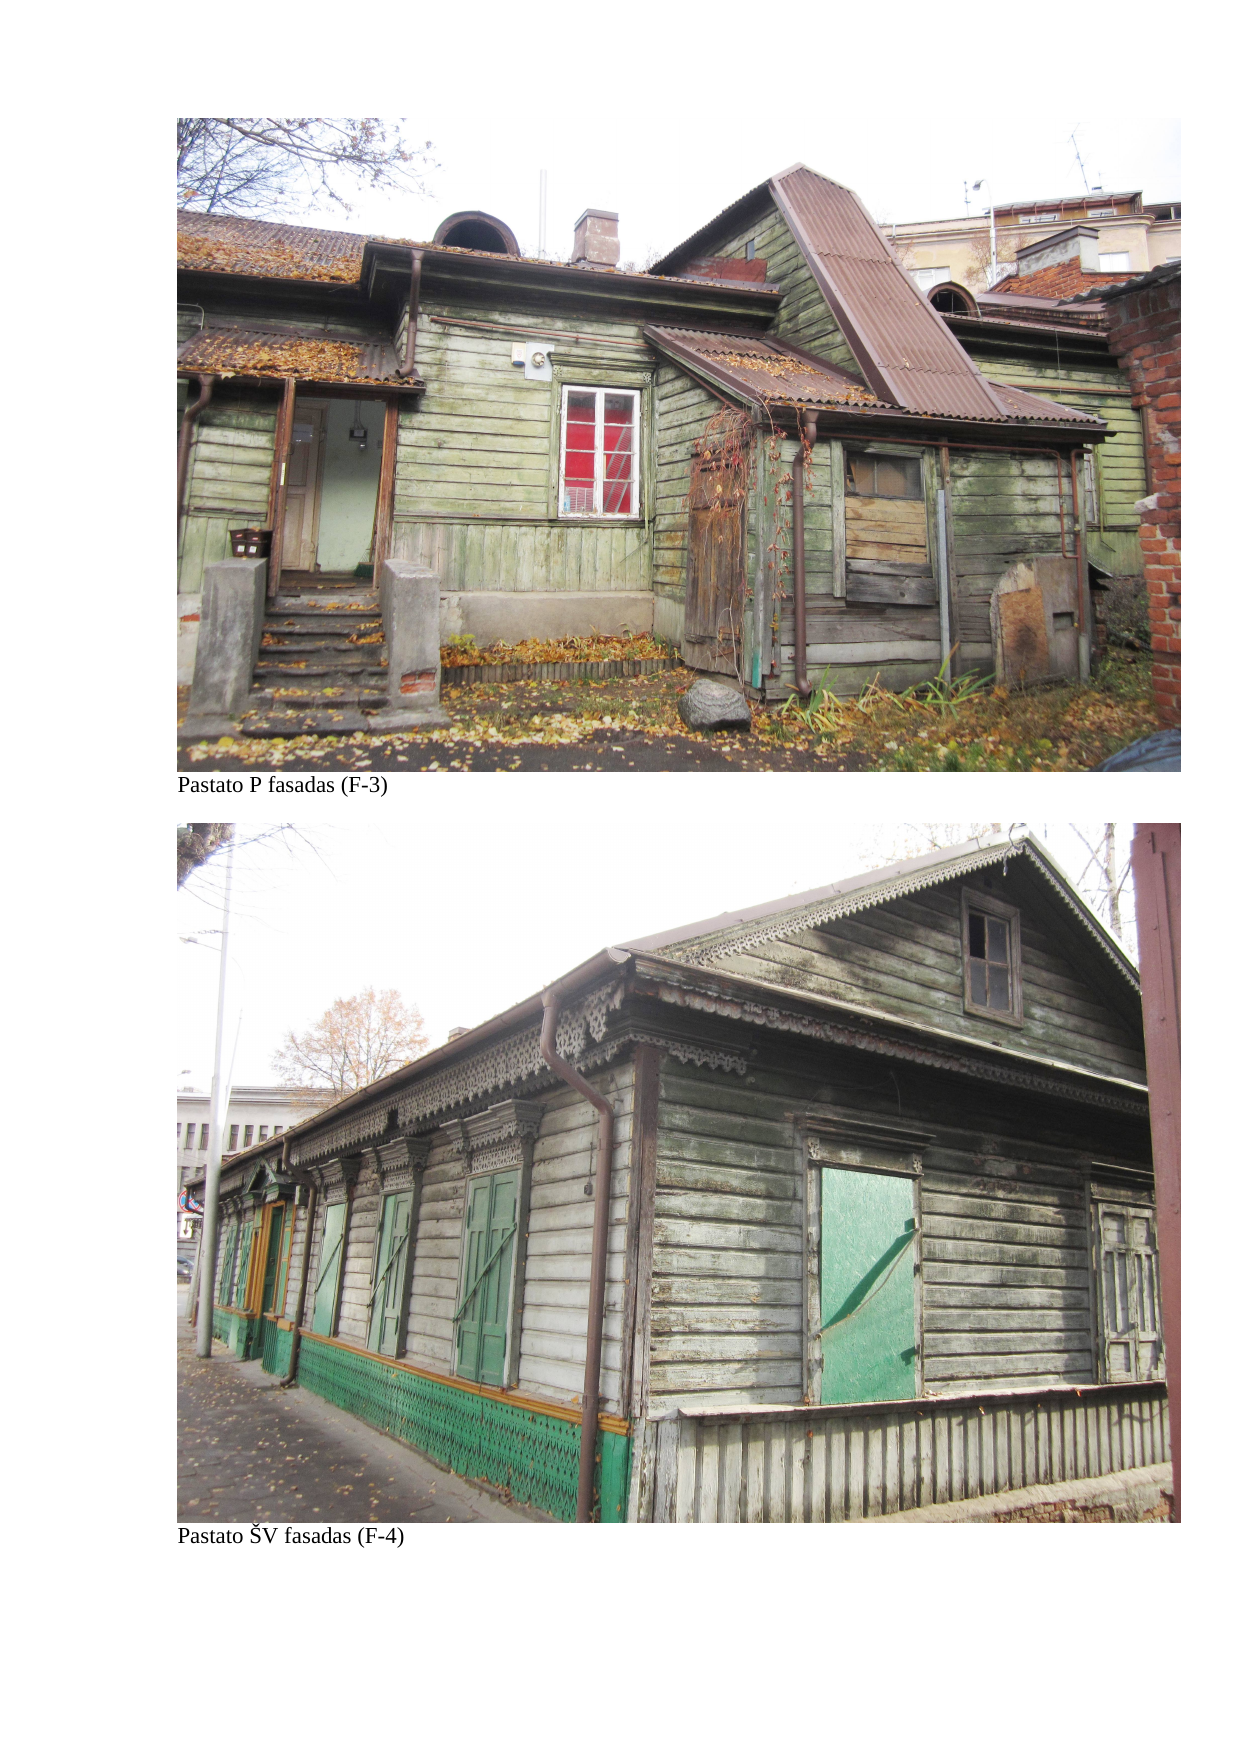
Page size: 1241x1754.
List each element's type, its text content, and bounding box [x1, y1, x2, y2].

picture [177, 118, 1181, 772]
text Pastato P fasadas (F-3) [177, 772, 1181, 798]
text Pastato ŠV fasadas (F-4) [177, 1523, 1181, 1549]
picture [177, 823, 1181, 1523]
